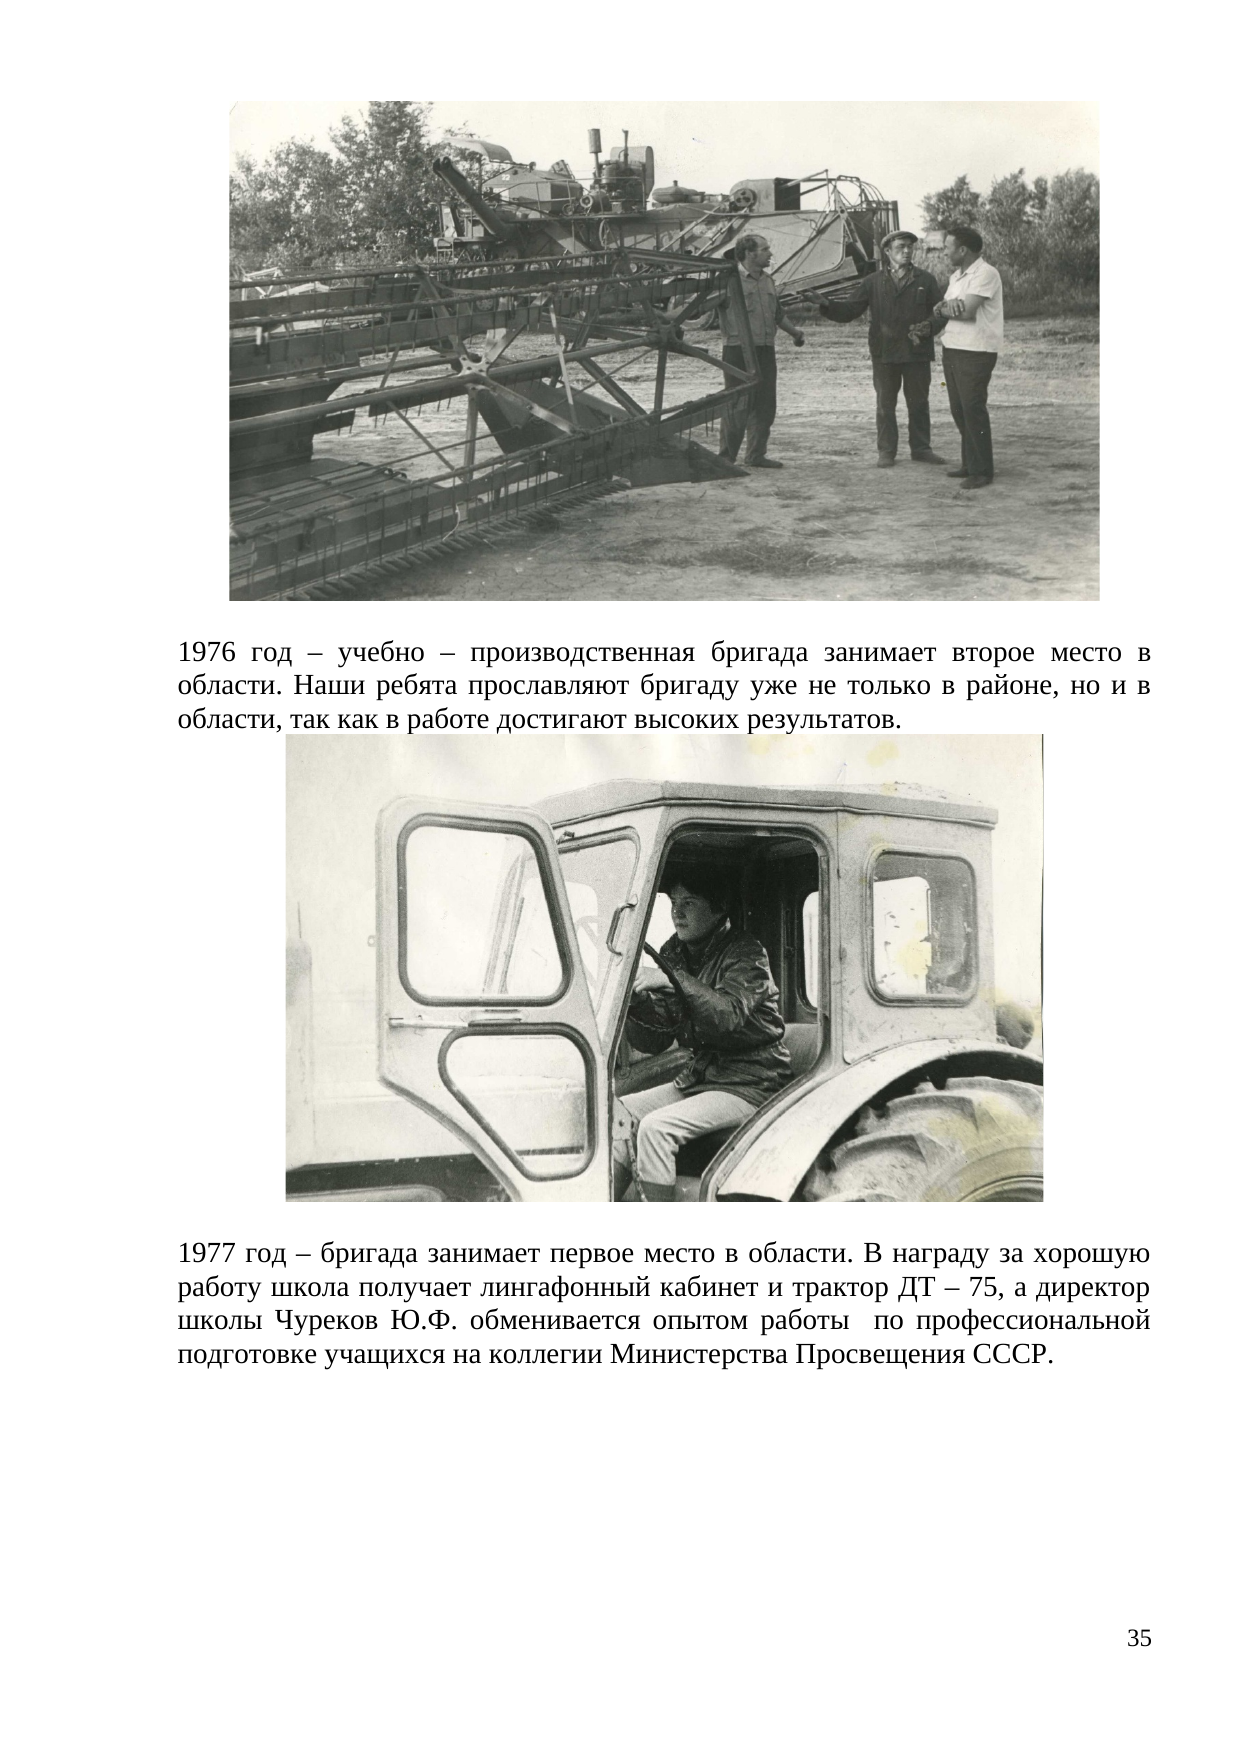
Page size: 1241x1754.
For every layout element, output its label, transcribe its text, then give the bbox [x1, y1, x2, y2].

picture [285, 734, 1044, 1202]
picture [229, 101, 1100, 601]
text 1977 год – бригада занимает первое место в области. В награду за хорошую работу школа получает лингафонный кабинет и трактор ДТ – 75, а директор школы Чуреков Ю.Ф. обменивается опытом работы по профессиональной подготовке учащихся на коллегии Министерства Просвещения СССР. [177, 1235, 1152, 1369]
text 1976 год – учебно – производственная бригада занимает второе место в области. Наши ребята прославляют бригаду уже не только в районе, но и в области, так как в работе достигают высоких результатов. [177, 634, 1152, 734]
